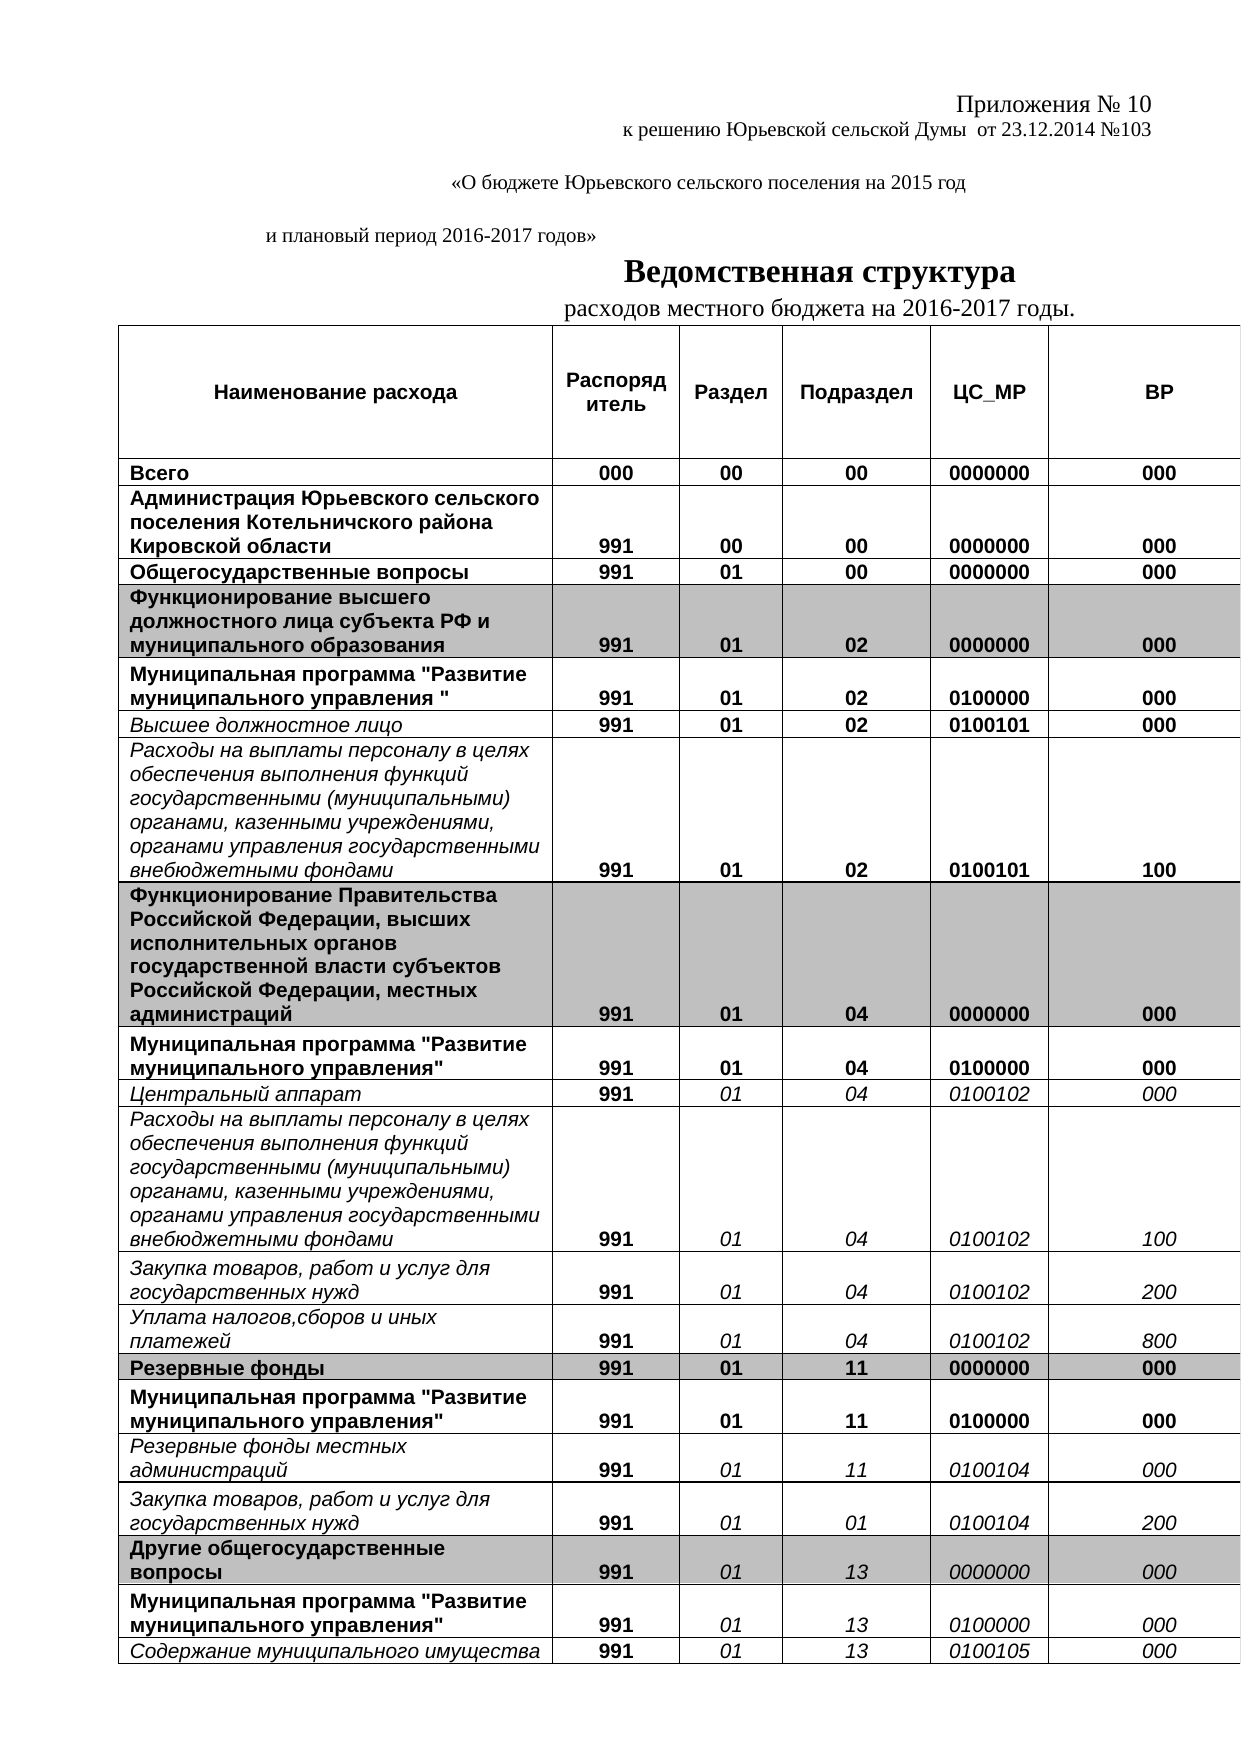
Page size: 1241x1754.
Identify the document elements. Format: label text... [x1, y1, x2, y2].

table_cell 991 [553, 585, 679, 657]
table_cell ВР [1049, 326, 1240, 458]
table_cell 0000000 [931, 1536, 1048, 1583]
table_cell 000 [1049, 883, 1240, 1026]
table_cell 0000000 [931, 585, 1048, 657]
table_cell 000 [1049, 1080, 1240, 1106]
table_cell 000 [553, 459, 679, 484]
table_cell Всего [119, 459, 552, 484]
table_cell 04 [783, 1107, 930, 1251]
table_cell Раздел [680, 326, 782, 458]
table_cell 991 [553, 1483, 679, 1534]
table_cell 0100102 [931, 1080, 1048, 1106]
table_cell ЦС_МР [931, 326, 1048, 458]
table_cell 991 [553, 1107, 679, 1251]
table_cell 991 [553, 1027, 679, 1079]
table_cell 01 [680, 1380, 782, 1432]
table_cell 01 [680, 883, 782, 1026]
table_cell 02 [783, 711, 930, 737]
table_cell Резервные фонды [119, 1354, 552, 1379]
table_cell 000 [1049, 459, 1240, 484]
table_cell 11 [783, 1380, 930, 1432]
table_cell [119, 1483, 552, 1534]
table_cell 0100105 [931, 1638, 1048, 1663]
table_cell Закупка товаров, работ и услуг для государственных нужд [119, 1252, 552, 1304]
table_cell Высшее должностное лицо [119, 711, 552, 737]
table_cell 04 [783, 883, 930, 1026]
table_cell 00 [680, 486, 782, 557]
table_cell 0100000 [931, 658, 1048, 710]
table_cell 01 [680, 658, 782, 710]
table_cell 991 [553, 1585, 679, 1637]
table_cell Функционирование высшего должностного лица субъекта РФ и муниципального образования [119, 585, 552, 657]
table_cell 0100000 [931, 1585, 1048, 1637]
table_cell 0100101 [931, 711, 1048, 737]
table_cell 000 [1049, 1380, 1240, 1432]
table_cell 04 [783, 1080, 930, 1106]
table_cell 000 [1049, 1638, 1240, 1663]
table_cell 000 [1049, 1434, 1240, 1481]
table_cell 0000000 [931, 1354, 1048, 1379]
table_cell 00 [783, 459, 930, 484]
table_cell 991 [553, 1434, 679, 1481]
table_cell 01 [680, 1305, 782, 1353]
table_cell 991 [553, 1536, 679, 1583]
table_cell 04 [783, 1305, 930, 1353]
table_cell 11 [783, 1354, 930, 1379]
table_cell 991 [553, 658, 679, 710]
table_cell 0000000 [931, 559, 1048, 584]
table_cell 991 [553, 711, 679, 737]
table_cell Содержание муниципального имущества [119, 1638, 552, 1663]
table_cell Общегосударственные вопросы [119, 559, 552, 584]
table_cell 01 [680, 1536, 782, 1583]
table_cell Муниципальная программа "Развитие муниципального управления" [119, 1380, 552, 1432]
table_cell 04 [783, 1252, 930, 1304]
table_cell 000 [1049, 1536, 1240, 1583]
table_cell 0000000 [931, 883, 1048, 1026]
table_cell 991 [553, 1080, 679, 1106]
table_cell 01 [680, 1638, 782, 1663]
table_cell 00 [680, 459, 782, 484]
table_cell 991 [553, 1638, 679, 1663]
table_cell 0100101 [931, 738, 1048, 881]
table_cell Муниципальная программа "Развитие муниципального управления" [119, 1027, 552, 1079]
table_cell Уплата налогов,сборов и иных платежей [119, 1305, 552, 1353]
table_cell 991 [553, 559, 679, 584]
table_cell 11 [783, 1434, 930, 1481]
table_cell Центральный аппарат [119, 1080, 552, 1106]
table_cell 000 [1049, 585, 1240, 657]
table_cell 13 [783, 1638, 930, 1663]
table_cell Администрация Юрьевского сельского поселения Котельничского района Кировской области [119, 486, 552, 557]
table_cell 0100102 [931, 1107, 1048, 1251]
table_cell 000 [1049, 1354, 1240, 1379]
table_cell Наименование расхода [119, 326, 552, 458]
table_cell 000 [1049, 1027, 1240, 1079]
table_cell 0100102 [931, 1305, 1048, 1353]
table_cell Функционирование Правительства Российской Федерации, высших исполнительных органов государственной власти субъектов Российской Федерации, местных администраций [119, 883, 552, 1026]
table_cell 01 [680, 1080, 782, 1106]
table_cell 991 [553, 883, 679, 1026]
table_cell 000 [1049, 1585, 1240, 1637]
table_cell 0000000 [931, 486, 1048, 557]
table_cell 01 [680, 1434, 782, 1481]
table_cell 01 [680, 1027, 782, 1079]
table_cell 100 [1049, 738, 1240, 881]
table_cell 991 [553, 738, 679, 881]
text и плановый период 2016-2017 годов» [266, 194, 1152, 247]
table_cell 991 [553, 1252, 679, 1304]
table_cell 000 [1049, 559, 1240, 584]
table_cell 100 [1049, 1107, 1240, 1251]
table_cell 000 [1049, 486, 1240, 557]
table_cell 0100000 [931, 1380, 1048, 1432]
table_cell 991 [553, 1380, 679, 1432]
table_cell 01 [680, 1483, 782, 1534]
table_cell 800 [1049, 1305, 1240, 1353]
table_cell Распорядитель [553, 326, 679, 458]
table_cell 0100104 [931, 1434, 1048, 1481]
table_cell 200 [1049, 1252, 1240, 1304]
table_cell 0100000 [931, 1027, 1048, 1079]
table_cell 00 [783, 486, 930, 557]
table_cell 01 [680, 1252, 782, 1304]
table_cell 01 [680, 559, 782, 584]
table_cell 01 [680, 1107, 782, 1251]
table_cell 13 [783, 1585, 930, 1637]
table_cell 0100104 [931, 1483, 1048, 1534]
table_cell 000 [1049, 711, 1240, 737]
table_cell 01 [680, 585, 782, 657]
table_cell 02 [783, 738, 930, 881]
table_cell 01 [783, 1483, 930, 1534]
table_cell 0000000 [931, 459, 1048, 484]
table_cell Подраздел [783, 326, 930, 458]
table_cell расходов местного бюджета на 2016-2017 годы. [118, 289, 1240, 322]
table_cell Муниципальная программа "Развитие муниципального управления" [119, 1585, 552, 1637]
table_cell 200 [1049, 1483, 1240, 1534]
table_cell 01 [680, 711, 782, 737]
table_cell 01 [680, 738, 782, 881]
table_cell 13 [783, 1536, 930, 1583]
table_cell Другие общегосударственные вопросы [119, 1536, 552, 1583]
table_cell 01 [680, 1354, 782, 1379]
table_cell 991 [553, 1354, 679, 1379]
table_cell 04 [783, 1027, 930, 1079]
table_cell 02 [783, 585, 930, 657]
table_cell 02 [783, 658, 930, 710]
table_cell 00 [783, 559, 930, 584]
table_cell 000 [1049, 658, 1240, 710]
table_cell 01 [680, 1585, 782, 1637]
table_header Ведомственная структура [118, 247, 1240, 289]
table_cell Резервные фонды местных администраций [119, 1434, 552, 1481]
table_cell 991 [553, 486, 679, 557]
table_cell 991 [553, 1305, 679, 1353]
text к решению Юрьевской сельской Думы от 23.12.2014 №103 [118, 117, 1152, 141]
text «О бюджете Юрьевского сельского поселения на 2015 год [266, 141, 1152, 194]
table_cell 0100102 [931, 1252, 1048, 1304]
text Приложения № 10 [118, 89, 1152, 117]
table_cell Муниципальная программа "Развитие муниципального управления " [119, 658, 552, 710]
